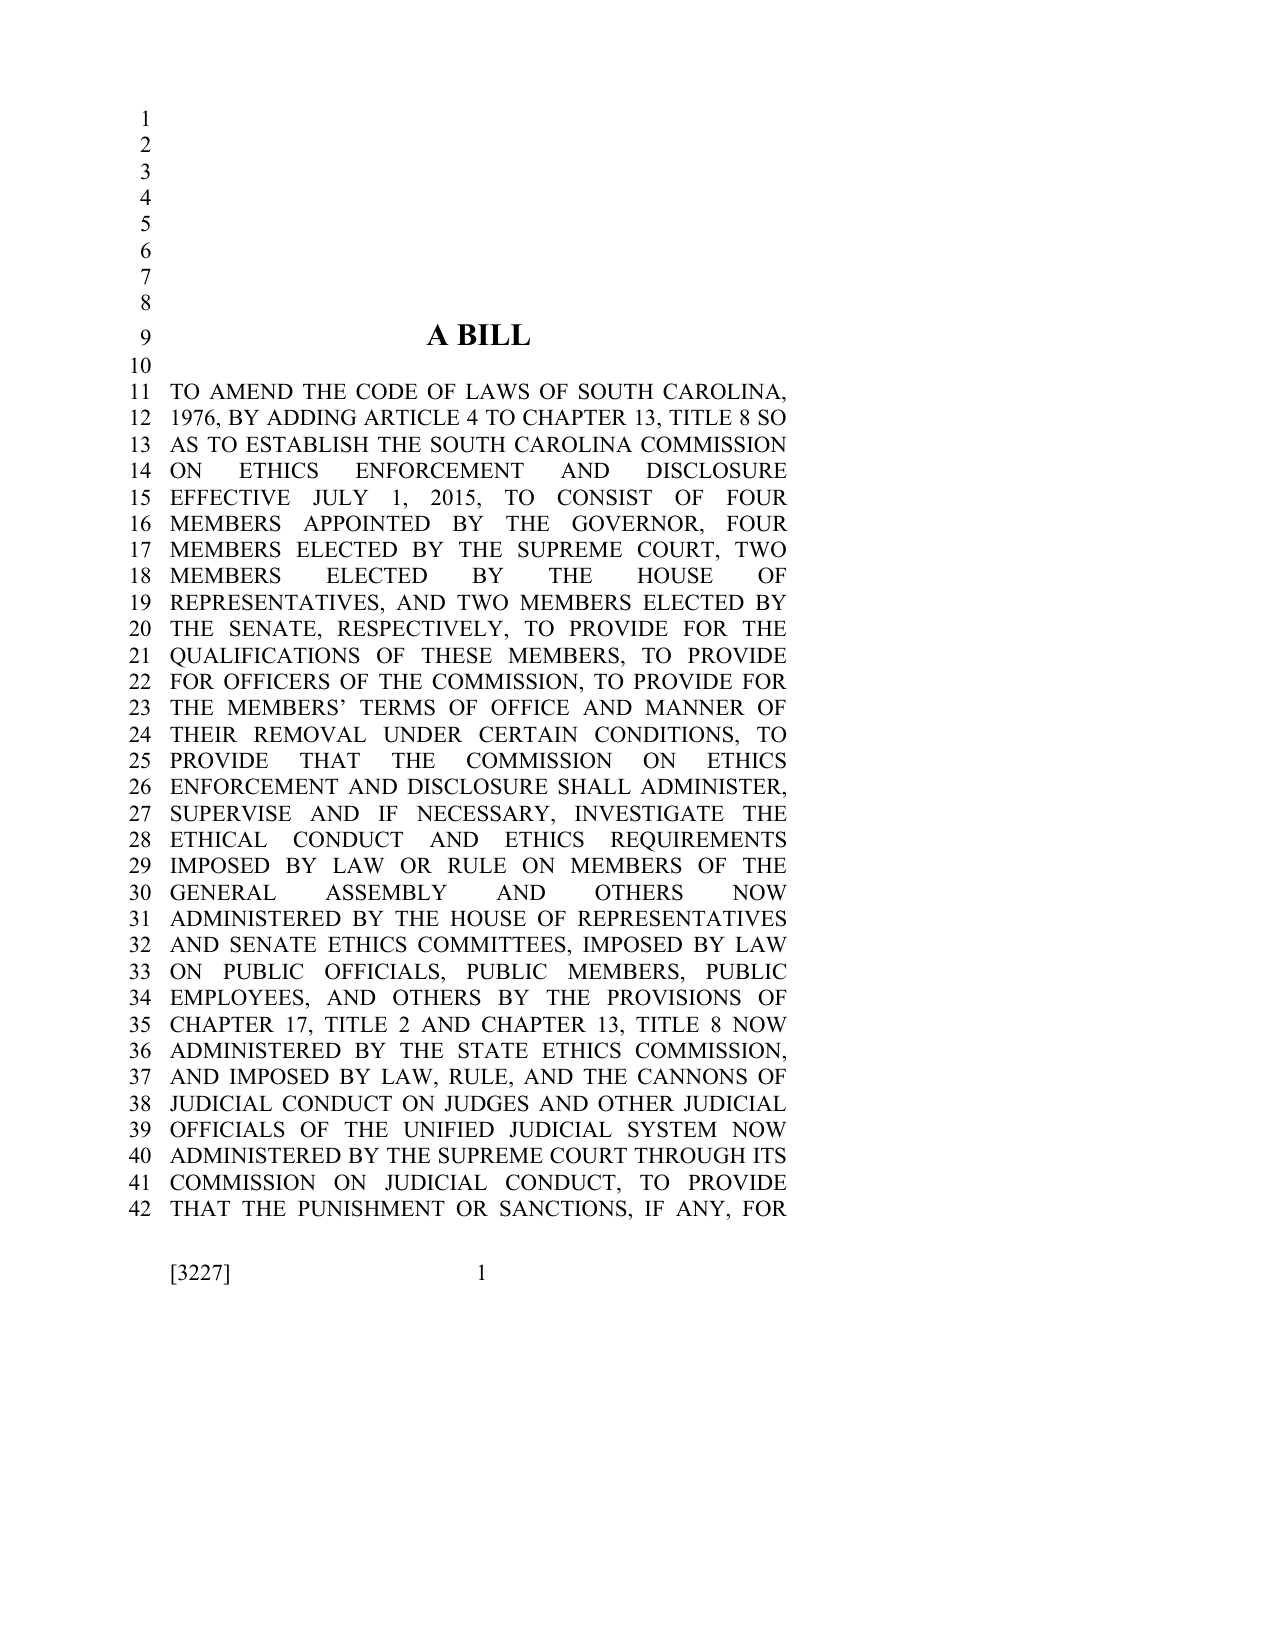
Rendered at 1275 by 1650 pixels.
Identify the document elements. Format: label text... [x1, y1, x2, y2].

text A BILL [169, 316, 787, 352]
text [169, 378, 787, 1221]
